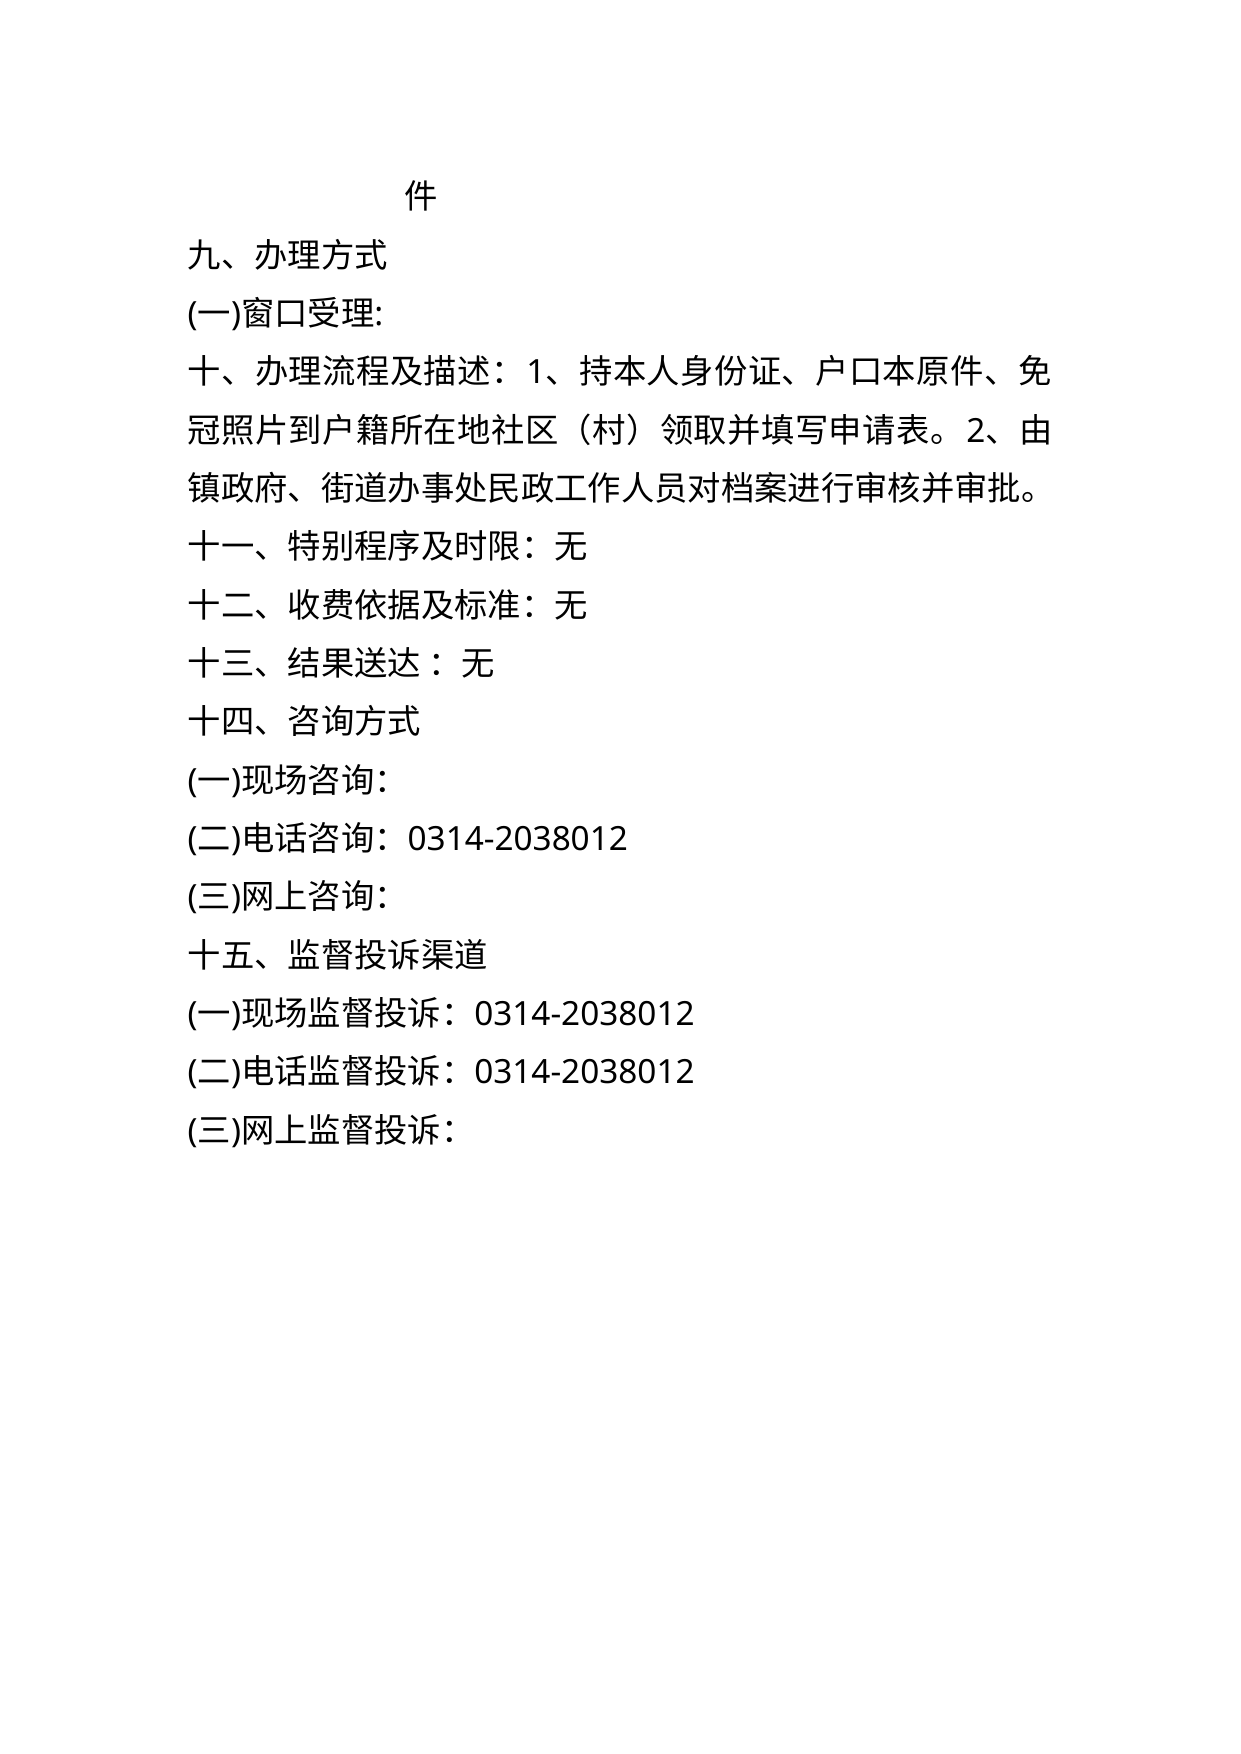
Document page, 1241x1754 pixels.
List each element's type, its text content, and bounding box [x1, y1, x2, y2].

text 十二、收费依据及标准：无 [187, 570, 1053, 629]
text (二)电话监督投诉：0314-2038012 [187, 1037, 1053, 1095]
text (三)网上咨询： [187, 862, 1053, 920]
text 九、办理方式 [187, 220, 1053, 279]
text (一)现场咨询： [187, 745, 1053, 804]
text (三)网上监督投诉： [187, 1095, 1053, 1154]
text (一)现场监督投诉：0314-2038012 [187, 979, 1053, 1037]
text 十四、咨询方式 [187, 687, 1053, 745]
text 十、办理流程及描述：1、持本人身份证、户口本原件、免冠照片到户籍所在地社区（村）领取并填写申请表。2、由镇政府、街道办事处民政工作人员对档案进行审核并审批。 [187, 337, 1053, 512]
text (一)窗口受理: [187, 279, 1053, 337]
text (二)电话咨询：0314-2038012 [187, 804, 1053, 862]
text 十五、监督投诉渠道 [187, 920, 1053, 979]
text 十三、结果送达 ：无 [187, 629, 1053, 687]
text 十一、特别程序及时限：无 [187, 512, 1053, 570]
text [187, 162, 1053, 220]
